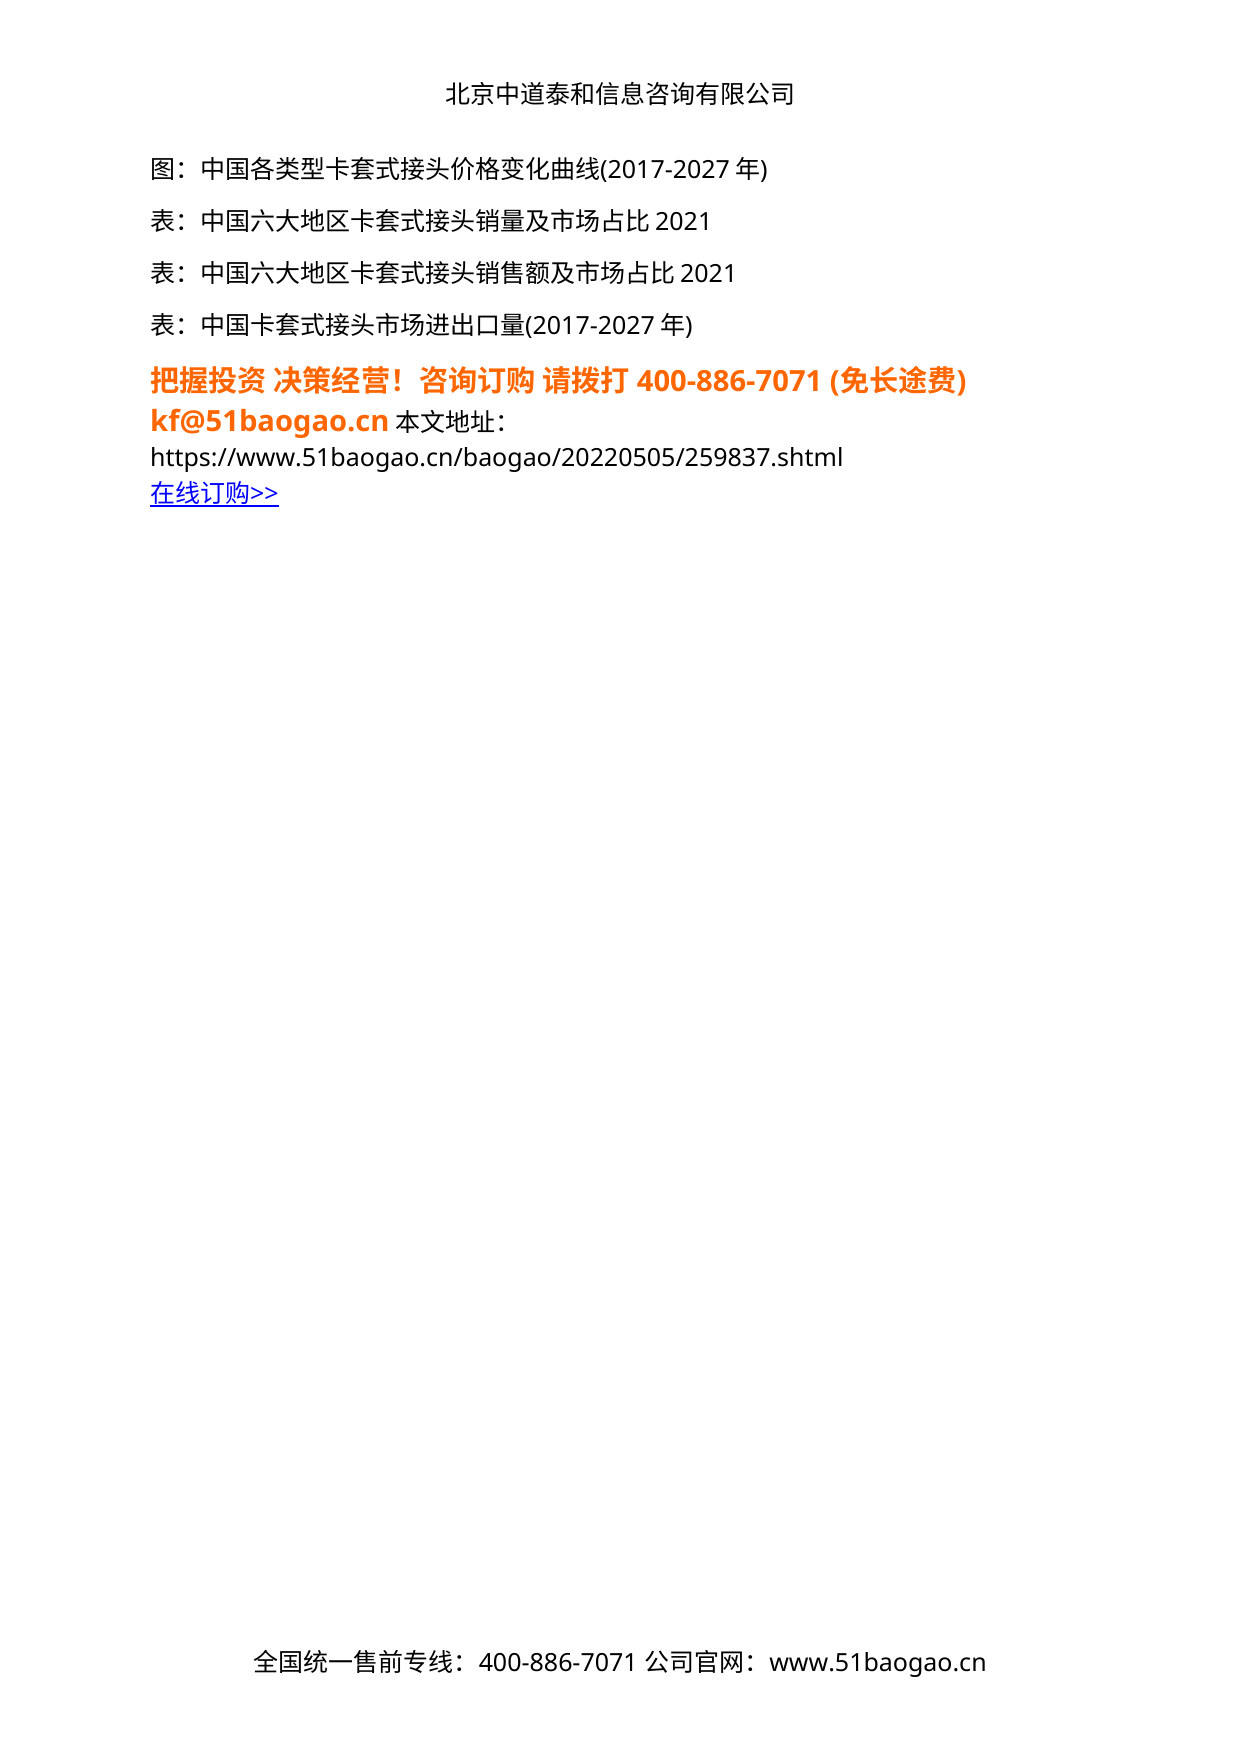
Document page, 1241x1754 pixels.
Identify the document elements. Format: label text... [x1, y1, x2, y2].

text 在线订购>> [150, 474, 1090, 510]
text 把握投资 决策经营！咨询订购 请拨打 400-886-7071 (免长途费) kf@51baogao.cn本文地址：https://www.51baogao.cn/baogao/20220505/259837.shtml [150, 357, 1090, 474]
text 表：中国六大地区卡套式接头销售额及市场占比2021 [150, 254, 1090, 290]
text 表：中国六大地区卡套式接头销量及市场占比2021 [150, 202, 1090, 238]
text 表：中国卡套式接头市场进出口量(2017-2027年) [150, 306, 1090, 342]
text 图：中国各类型卡套式接头价格变化曲线(2017-2027年) [150, 150, 1090, 186]
